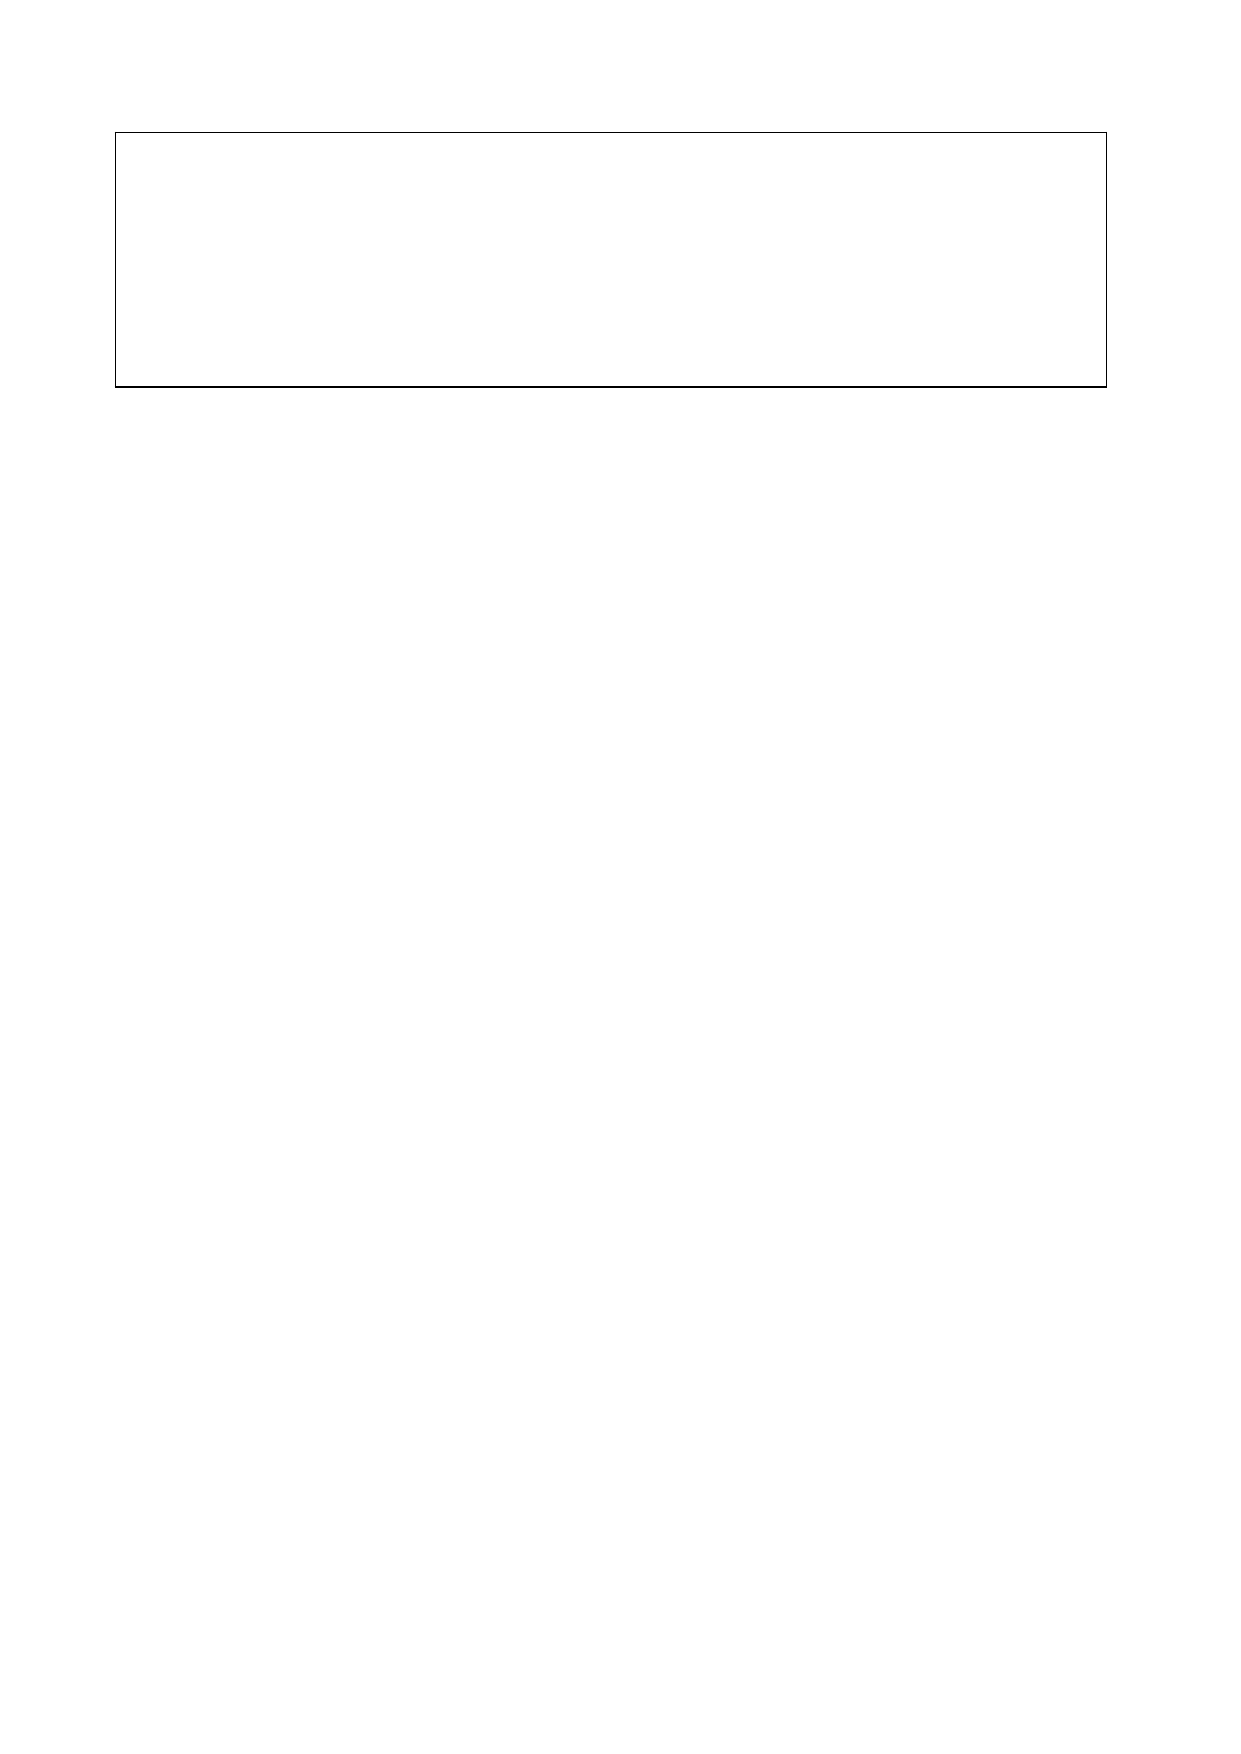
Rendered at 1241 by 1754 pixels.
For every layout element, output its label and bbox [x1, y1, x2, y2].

table_cell [116, 133, 1106, 386]
